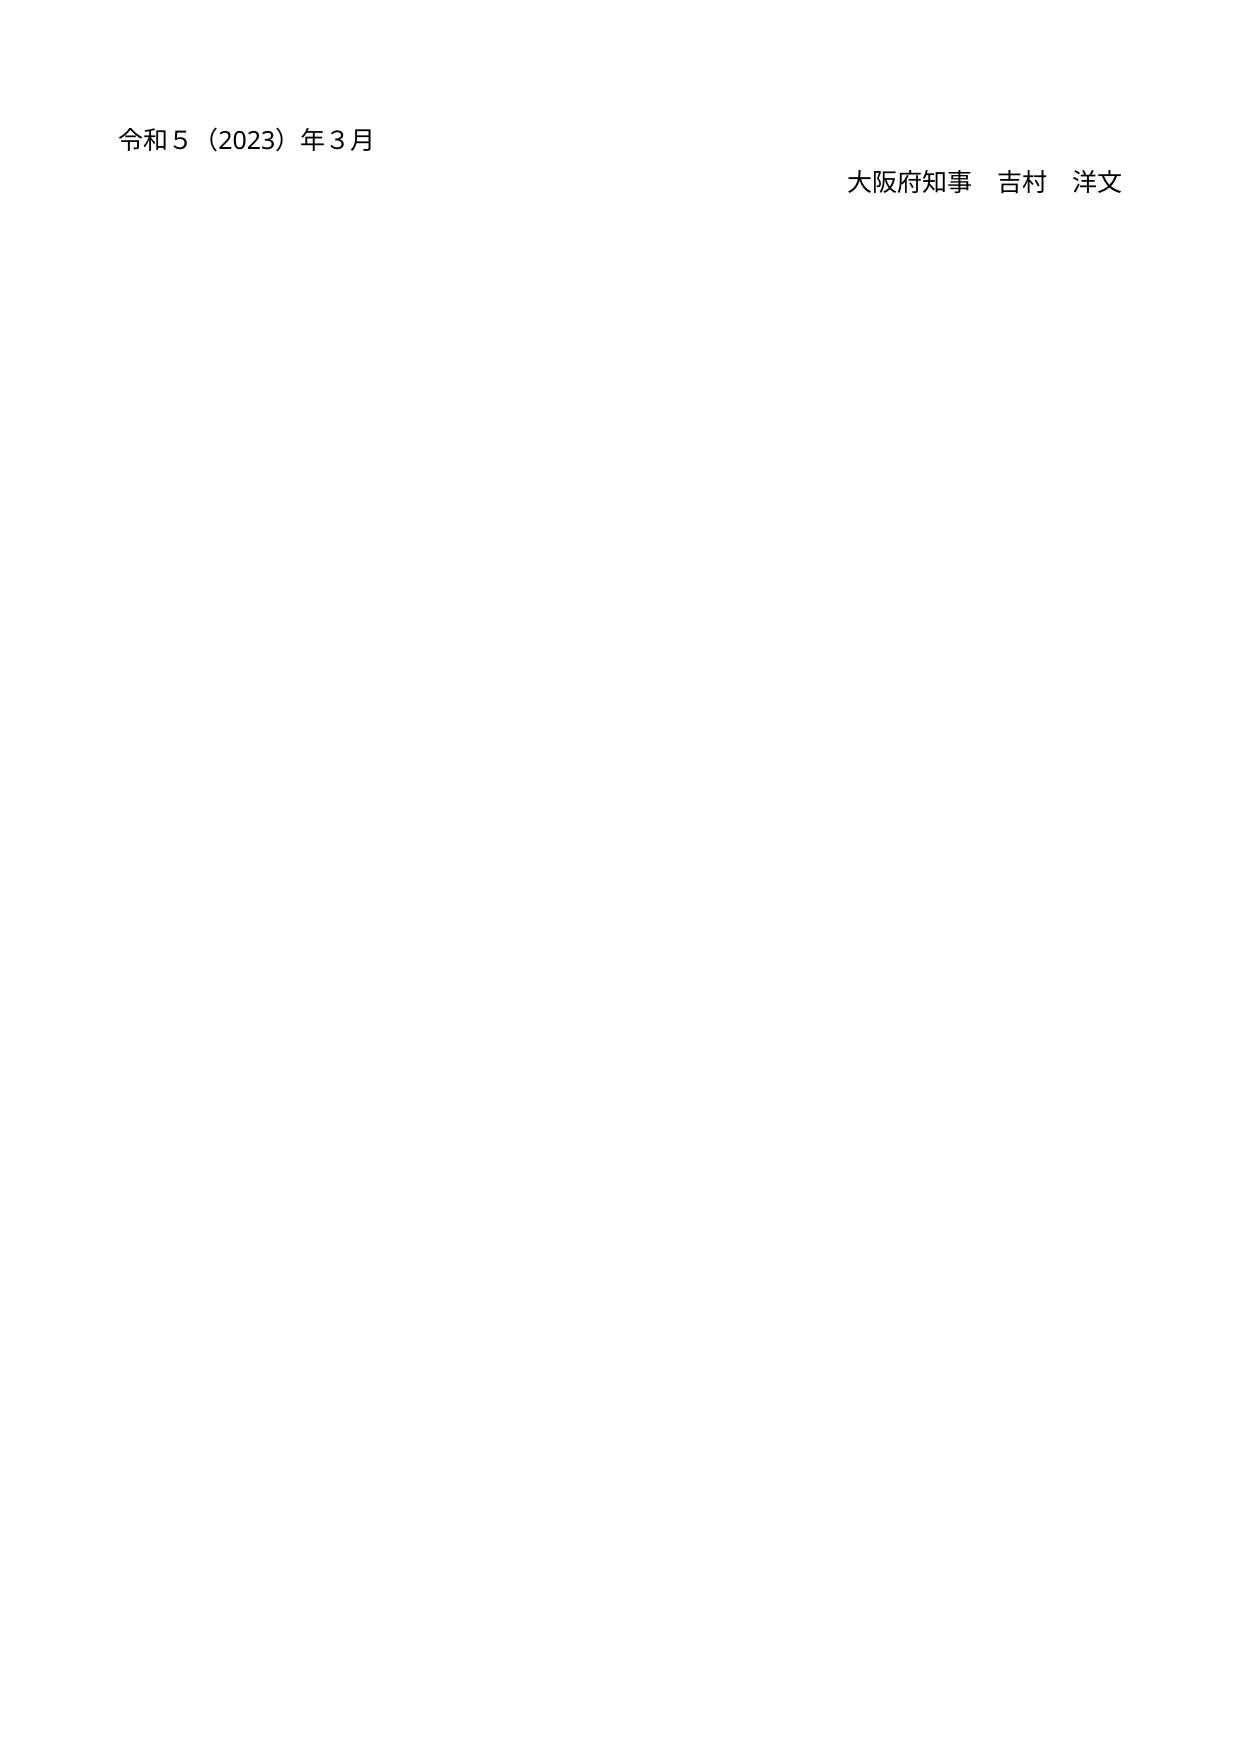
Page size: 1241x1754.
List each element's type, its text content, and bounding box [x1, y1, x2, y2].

text 大阪府知事 吉村 洋文 [118, 160, 1122, 201]
text 令和５（2023）年３月 [118, 118, 1122, 160]
